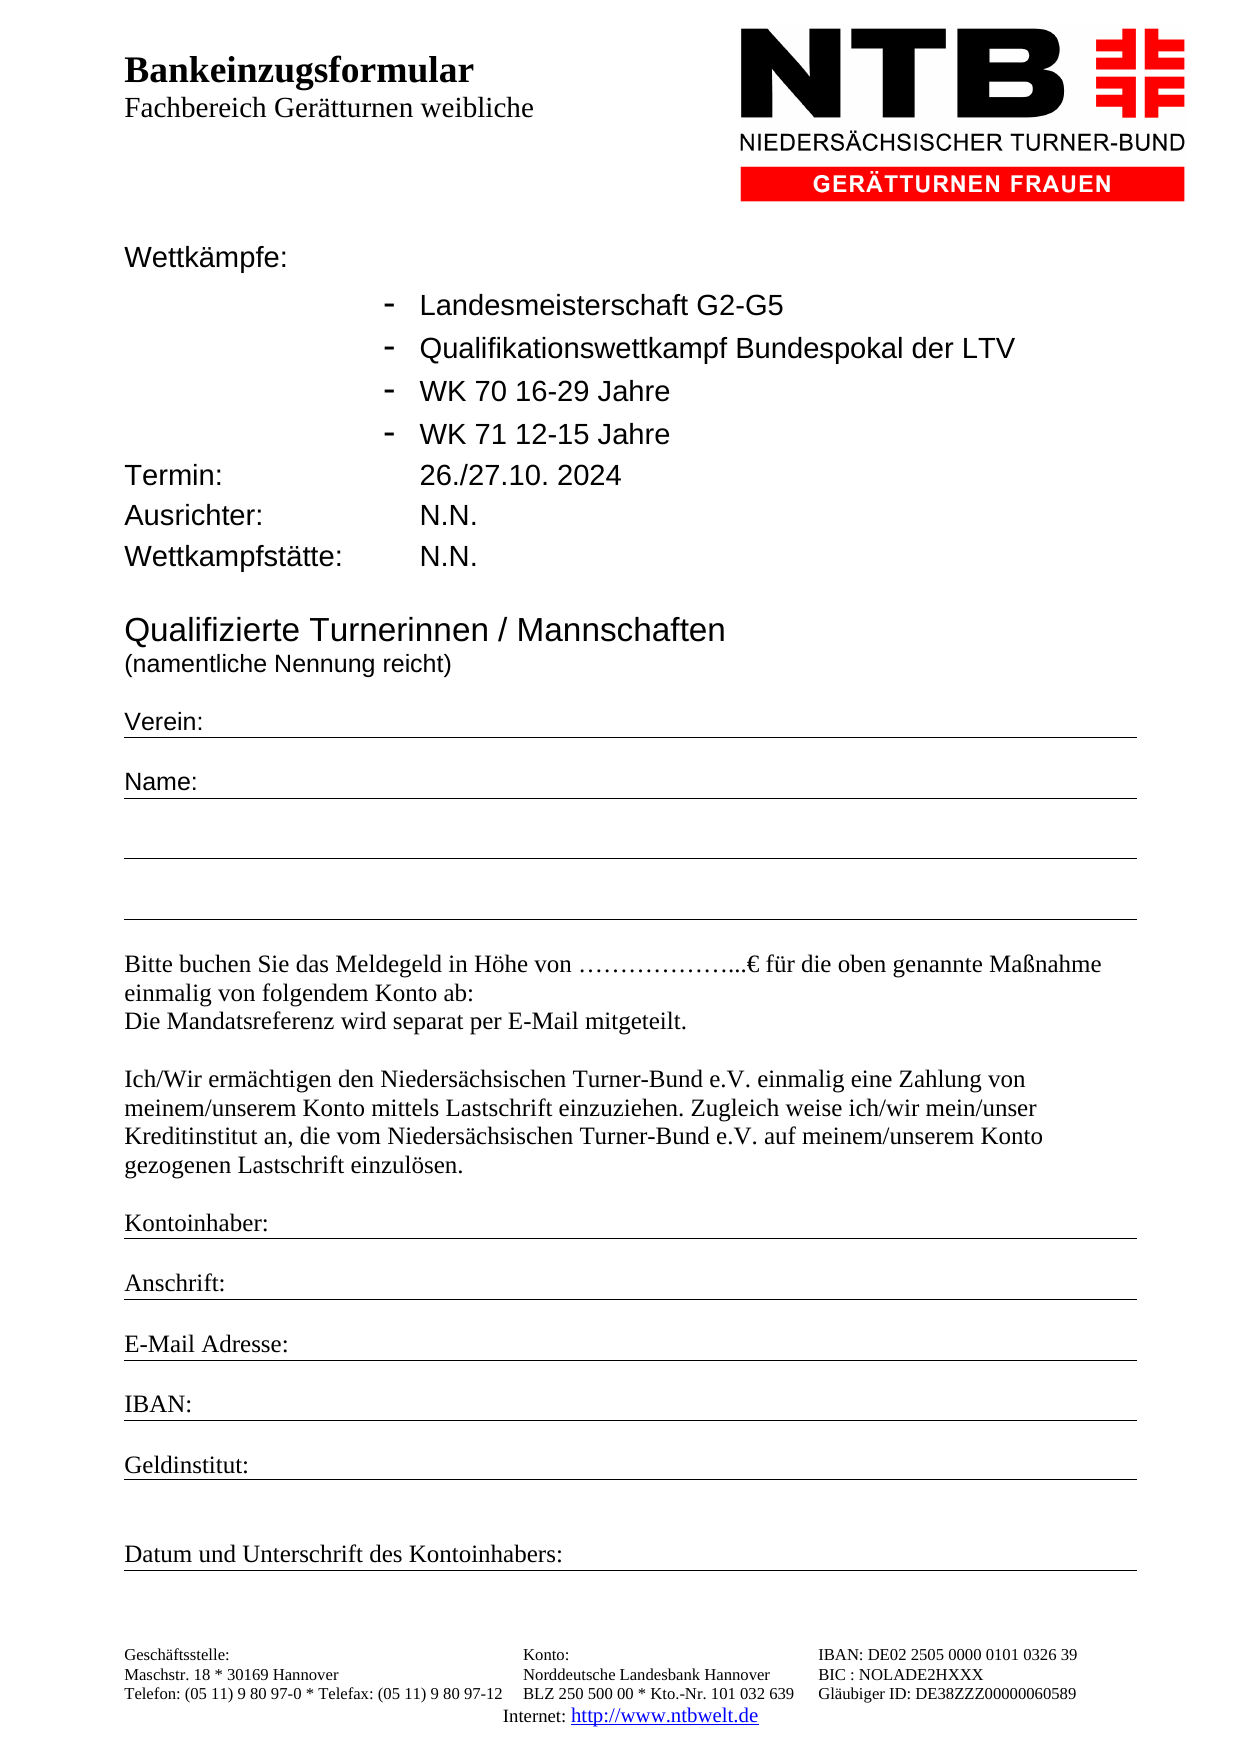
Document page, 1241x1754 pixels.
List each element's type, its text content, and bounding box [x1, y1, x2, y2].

picture [738, 25, 1187, 206]
list Landesmeisterschaft G2-G5 [383, 280, 1137, 323]
text Geldinstitut: [124, 1450, 1137, 1479]
list WK 71 12-15 Jahre [383, 409, 1137, 452]
text Datum und Unterschrift des Kontoinhabers: [124, 1536, 1137, 1570]
text Qualifizierte Turnerinnen / Mannschaften [124, 611, 1137, 649]
text Name: [124, 767, 1137, 798]
text Bitte buchen Sie das Meldegeld in Höhe von ………………...€ für die oben genannte Maßnahme einmalig von folgendem Konto ab: [124, 949, 1137, 1006]
text Wettkampfstätte: N.N. [124, 538, 1139, 572]
text E-Mail Adresse: [124, 1329, 1137, 1360]
text Ausrichter: N.N. [124, 498, 1137, 532]
text Wettkämpfe: [124, 240, 1137, 273]
text Die Mandatsreferenz wird separat per E-Mail mitgeteilt. [124, 1006, 1137, 1035]
text Ich/Wir ermächtigen den Niedersächsischen Turner-Bund e.V. einmalig eine Zahlung von meinem/unserem Konto mittels Lastschrift einzuziehen. Zugleich weise ich/wir mein/unser Kreditinstitut an, die vom Niedersächsischen Turner-Bund e.V. auf meinem/unserem Konto gezogenen Lastschrift einzulösen. [124, 1064, 1137, 1179]
text Termin: 26./27.10. 2024 [124, 458, 1137, 492]
list Qualifikationswettkampf Bundespokal der LTV [383, 323, 1137, 366]
text (namentliche Nennung reicht) [124, 649, 1137, 678]
text Anschrift: [124, 1268, 1137, 1299]
text IBAN: [124, 1389, 1137, 1420]
text Kontoinhaber: [124, 1208, 1137, 1238]
list WK 70 16-29 Jahre [383, 366, 1137, 409]
text Verein: [124, 706, 1137, 737]
